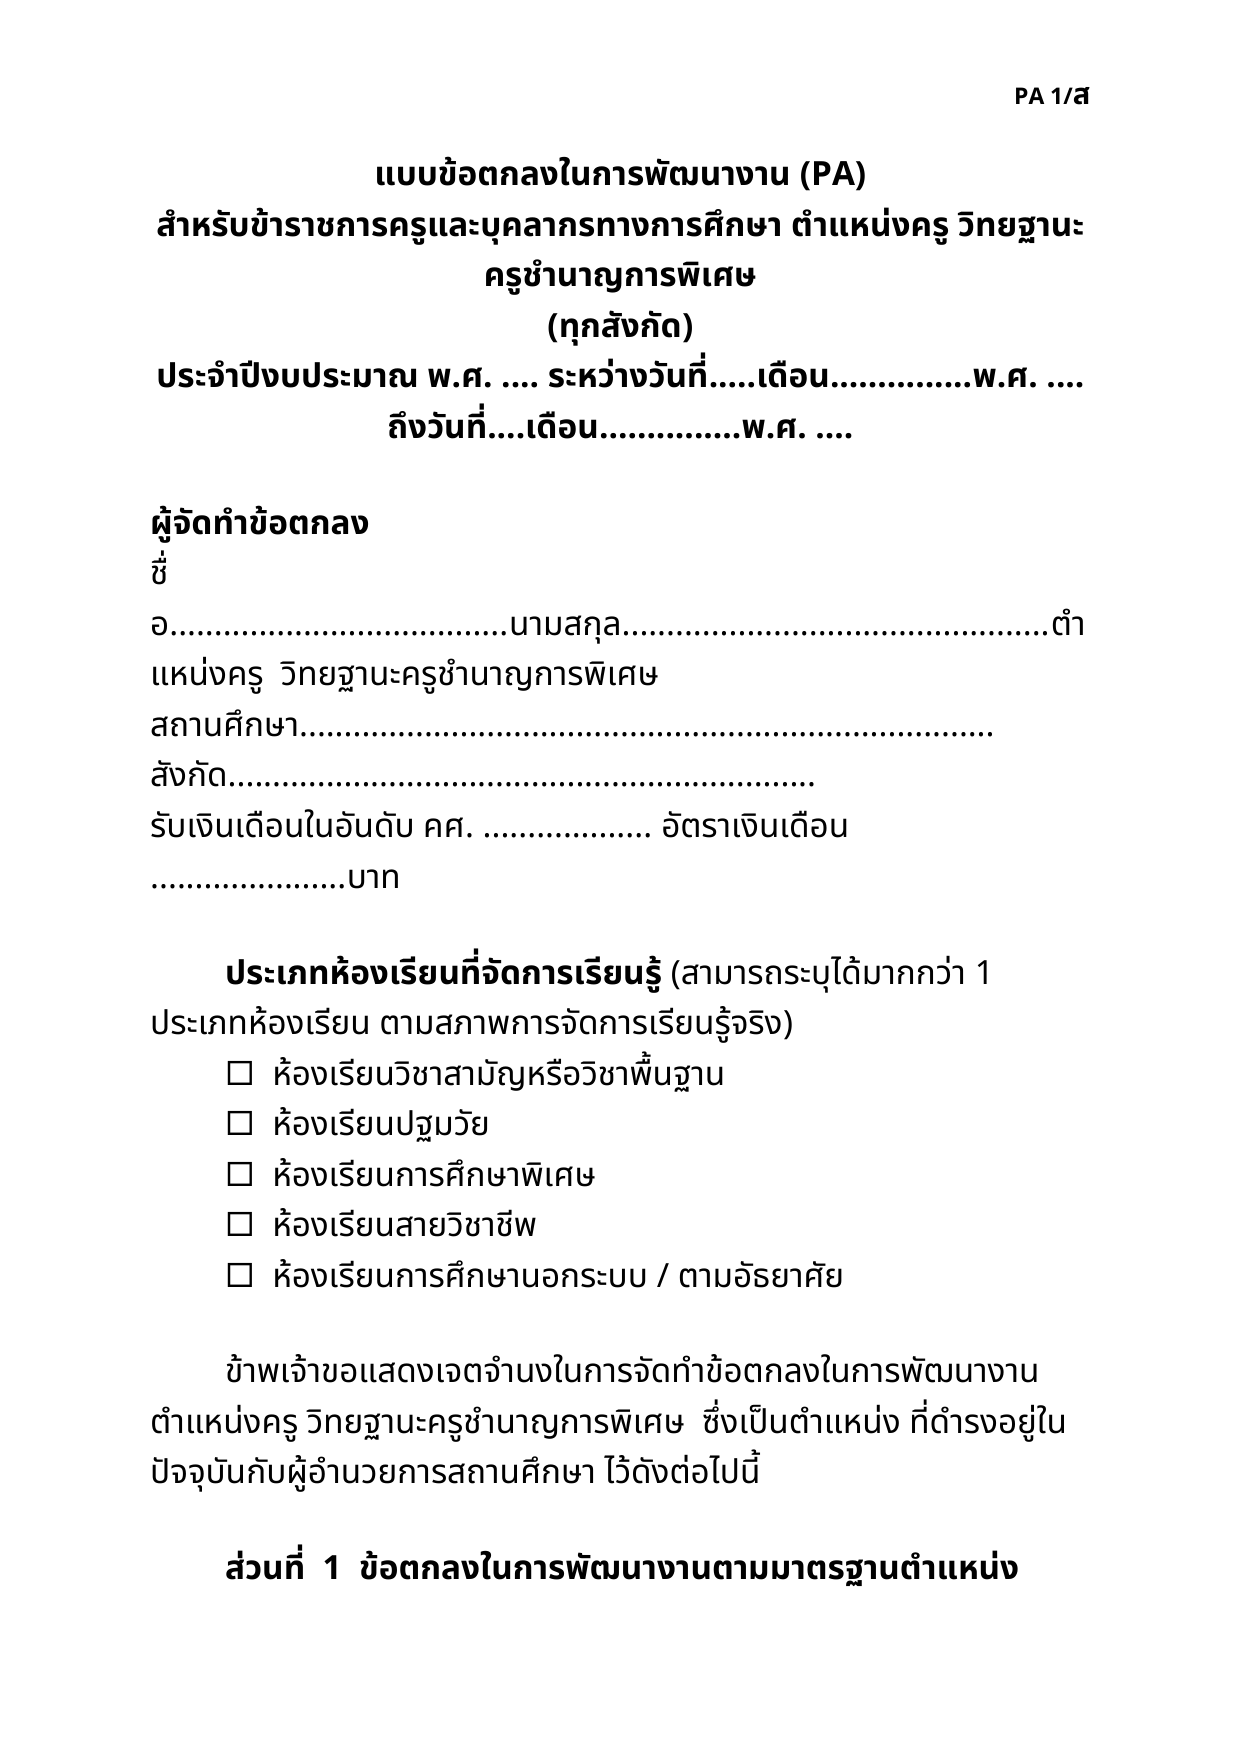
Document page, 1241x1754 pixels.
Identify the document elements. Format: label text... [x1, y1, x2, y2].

text สำหรับข้าราชการครูและบุคลากรทางการศึกษา ตำแหน่งครู วิทยฐานะครูชำนาญการพิเศษ [150, 201, 1090, 301]
text ประเภทห้องเรียนที่จัดการเรียนรู้ (สามารถระบุได้มากกว่า 1 ประเภทห้องเรียน ตามสภาพการจัดการเรียนรู้จริง) [150, 948, 1090, 1050]
text ข้าพเจ้าขอแสดงเจตจำนงในการจัดทำข้อตกลงในการพัฒนางาน ตำแหน่งครู วิทยฐานะครูชำนาญการพิเศษ ซึ่งเป็นตำแหน่ง ที่ดำรงอยู่ในปัจจุบันกับผู้อำนวยการสถานศึกษา ไว้ดังต่อไปนี้ [150, 1347, 1139, 1499]
text ชื่อ......................................นามสกุล................................................ตำแหน่งครู วิทยฐานะครูชำนาญการพิเศษ [150, 549, 1090, 701]
text ห้องเรียนการศึกษาพิเศษ [225, 1151, 1090, 1201]
text (ทุกสังกัด) [150, 301, 1090, 352]
text ผู้จัดทำข้อตกลง [150, 499, 1090, 549]
text ห้องเรียนปฐมวัย [225, 1100, 1090, 1151]
text รับเงินเดือนในอันดับ คศ. ................... อัตราเงินเดือน ......................บาท [150, 802, 1090, 903]
text ห้องเรียนวิชาสามัญหรือวิชาพื้นฐาน [150, 1050, 1090, 1100]
text ห้องเรียนการศึกษานอกระบบ / ตามอัธยาศัย [225, 1251, 1090, 1302]
text ห้องเรียนสายวิชาชีพ [225, 1201, 1090, 1251]
text ส่วนที่ 1 ข้อตกลงในการพัฒนางานตามมาตรฐานตำแหน่ง [150, 1544, 1090, 1595]
text แบบข้อตกลงในการพัฒนางาน (PA) [150, 150, 1090, 201]
text ประจำปีงบประมาณ พ.ศ. .... ระหว่างวันที่.....เดือน...............พ.ศ. .... ถึงวันที่....เดือน...............พ.ศ. .... [150, 352, 1090, 453]
text สถานศึกษา.............................................................................. สังกัด.................................................................. [150, 701, 1090, 802]
